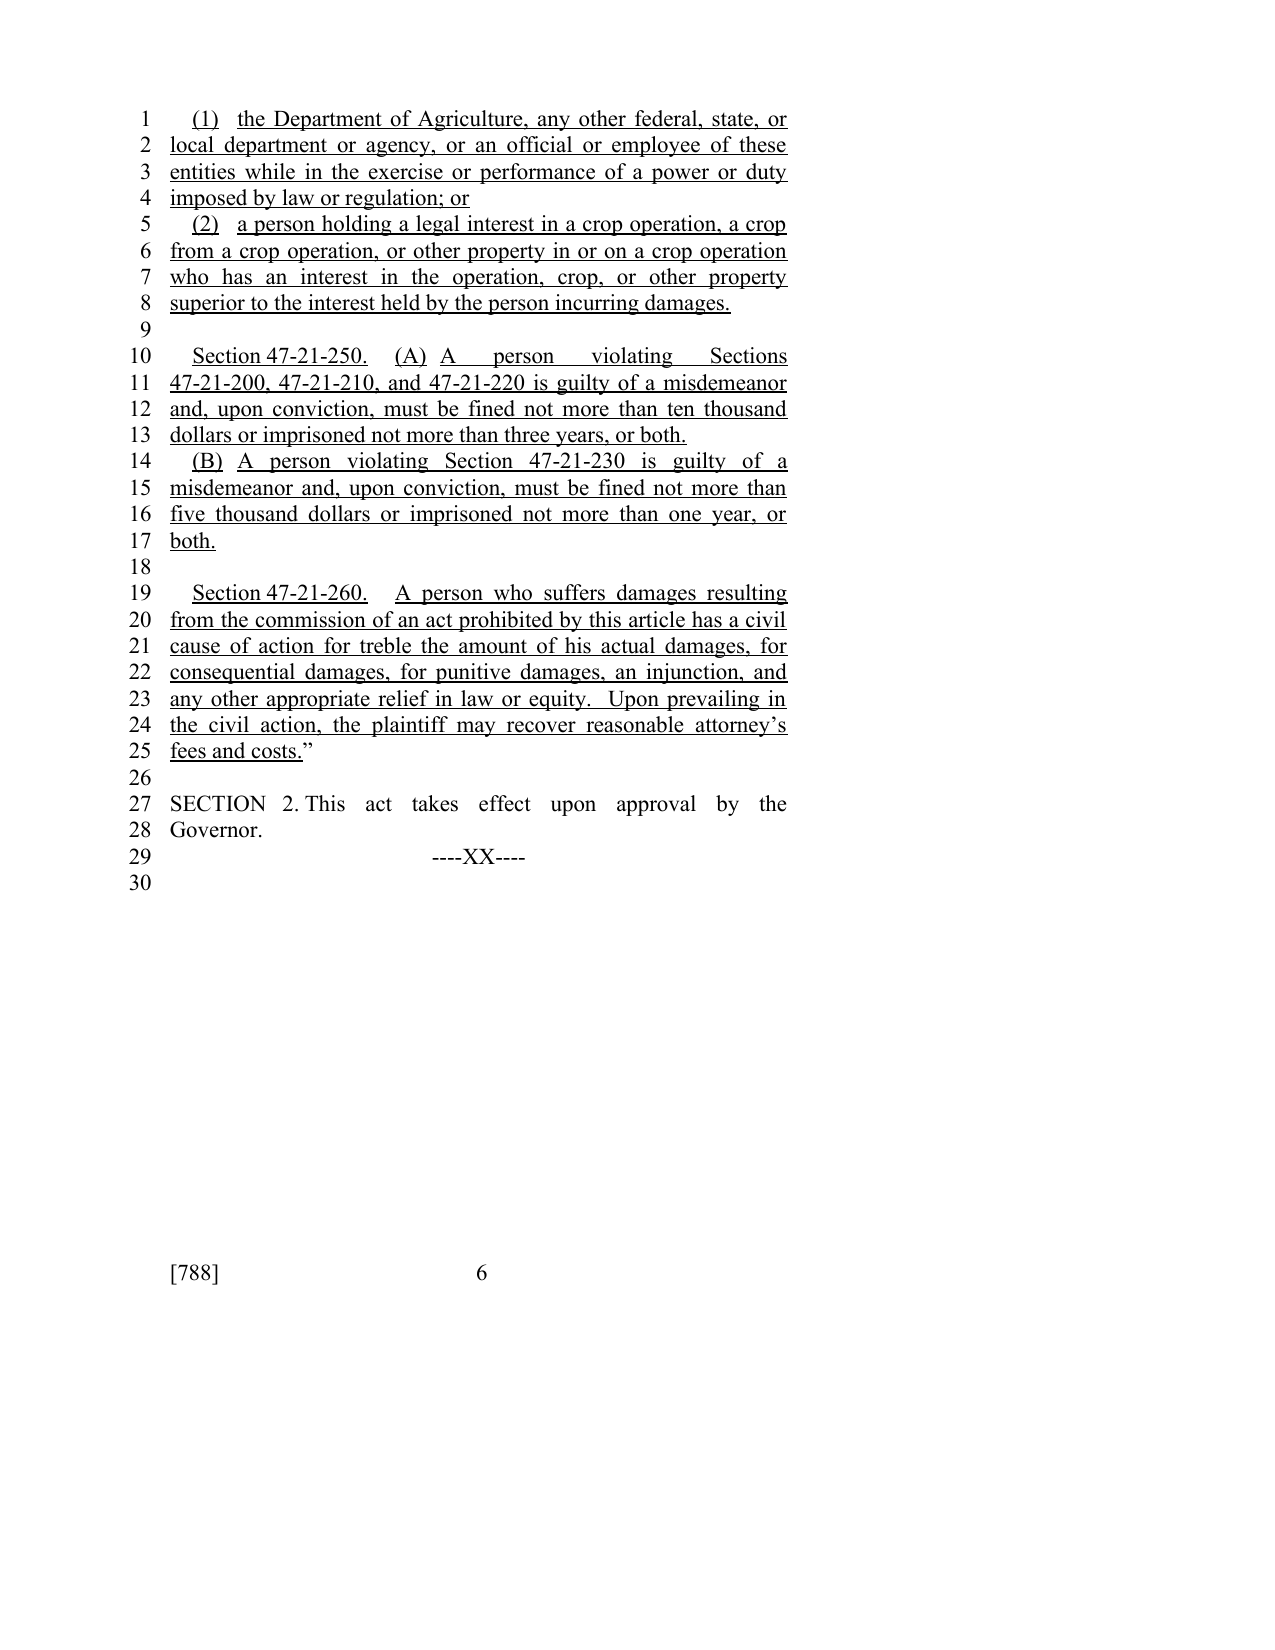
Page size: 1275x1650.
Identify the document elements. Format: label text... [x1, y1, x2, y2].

text Section 47-21-250. (A) A person violating Sections 47-21-200, 47-21-210, and 47-21-220 is guilty of a misdemeanor and, upon conviction, must be fined not more than ten thousand dollars or imprisoned not more than three years, or both. [169, 342, 787, 391]
text Section 47-21-250. (A) A person violating Sections 47-21-200, 47-21-210, and 47-21-220 is guilty of a misdemeanor and, upon conviction, must be fined not more than ten thousand dollars or imprisoned not more than three years, or both. [169, 392, 787, 418]
text (1) the Department of Agriculture, any other federal, state, or local department or agency, or an official or employee of these entities while in the exercise or performance of a power or duty imposed by law or regulation; or [169, 105, 787, 154]
text (B) A person violating Section 47-21-230 is guilty of a misdemeanor and, upon conviction, must be fined not more than five thousand dollars or imprisoned not more than one year, or both. [169, 524, 787, 553]
text (B) A person violating Section 47-21-230 is guilty of a misdemeanor and, upon conviction, must be fined not more than five thousand dollars or imprisoned not more than one year, or both. [169, 498, 787, 523]
text (2) a person holding a legal interest in a crop operation, a crop from a crop operation, or other property in or on a crop operation who has an interest in the operation, crop, or other property superior to the interest held by the person incurring damages. [169, 210, 787, 260]
text Section 47-21-250. (A) A person violating Sections 47-21-200, 47-21-210, and 47-21-220 is guilty of a misdemeanor and, upon conviction, must be fined not more than ten thousand dollars or imprisoned not more than three years, or both. [169, 419, 787, 448]
text (1) the Department of Agriculture, any other federal, state, or local department or agency, or an official or employee of these entities while in the exercise or performance of a power or duty imposed by law or regulation; or [169, 155, 787, 181]
text (2) a person holding a legal interest in a crop operation, a crop from a crop operation, or other property in or on a crop operation who has an interest in the operation, crop, or other property superior to the interest held by the person incurring damages. [169, 261, 787, 286]
text Section 47-21-260. A person who suffers damages resulting from the commission of an act prohibited by this article has a civil cause of action for treble the amount of his actual damages, for consequential damages, for punitive damages, an injunction, and any other appropriate relief in law or equity. Upon prevailing in the civil action, the plaintiff may recover reasonable attorney’s fees and costs.” [169, 579, 787, 629]
text SECTION 2. This act takes effect upon approval by the Governor. [169, 790, 787, 843]
text ----XX---- [169, 843, 787, 869]
text (B) A person violating Section 47-21-230 is guilty of a misdemeanor and, upon conviction, must be fined not more than five thousand dollars or imprisoned not more than one year, or both. [169, 448, 787, 497]
text (1) the Department of Agriculture, any other federal, state, or local department or agency, or an official or employee of these entities while in the exercise or performance of a power or duty imposed by law or regulation; or [169, 182, 787, 210]
text (2) a person holding a legal interest in a crop operation, a crop from a crop operation, or other property in or on a crop operation who has an interest in the operation, crop, or other property superior to the interest held by the person incurring damages. [169, 287, 787, 316]
